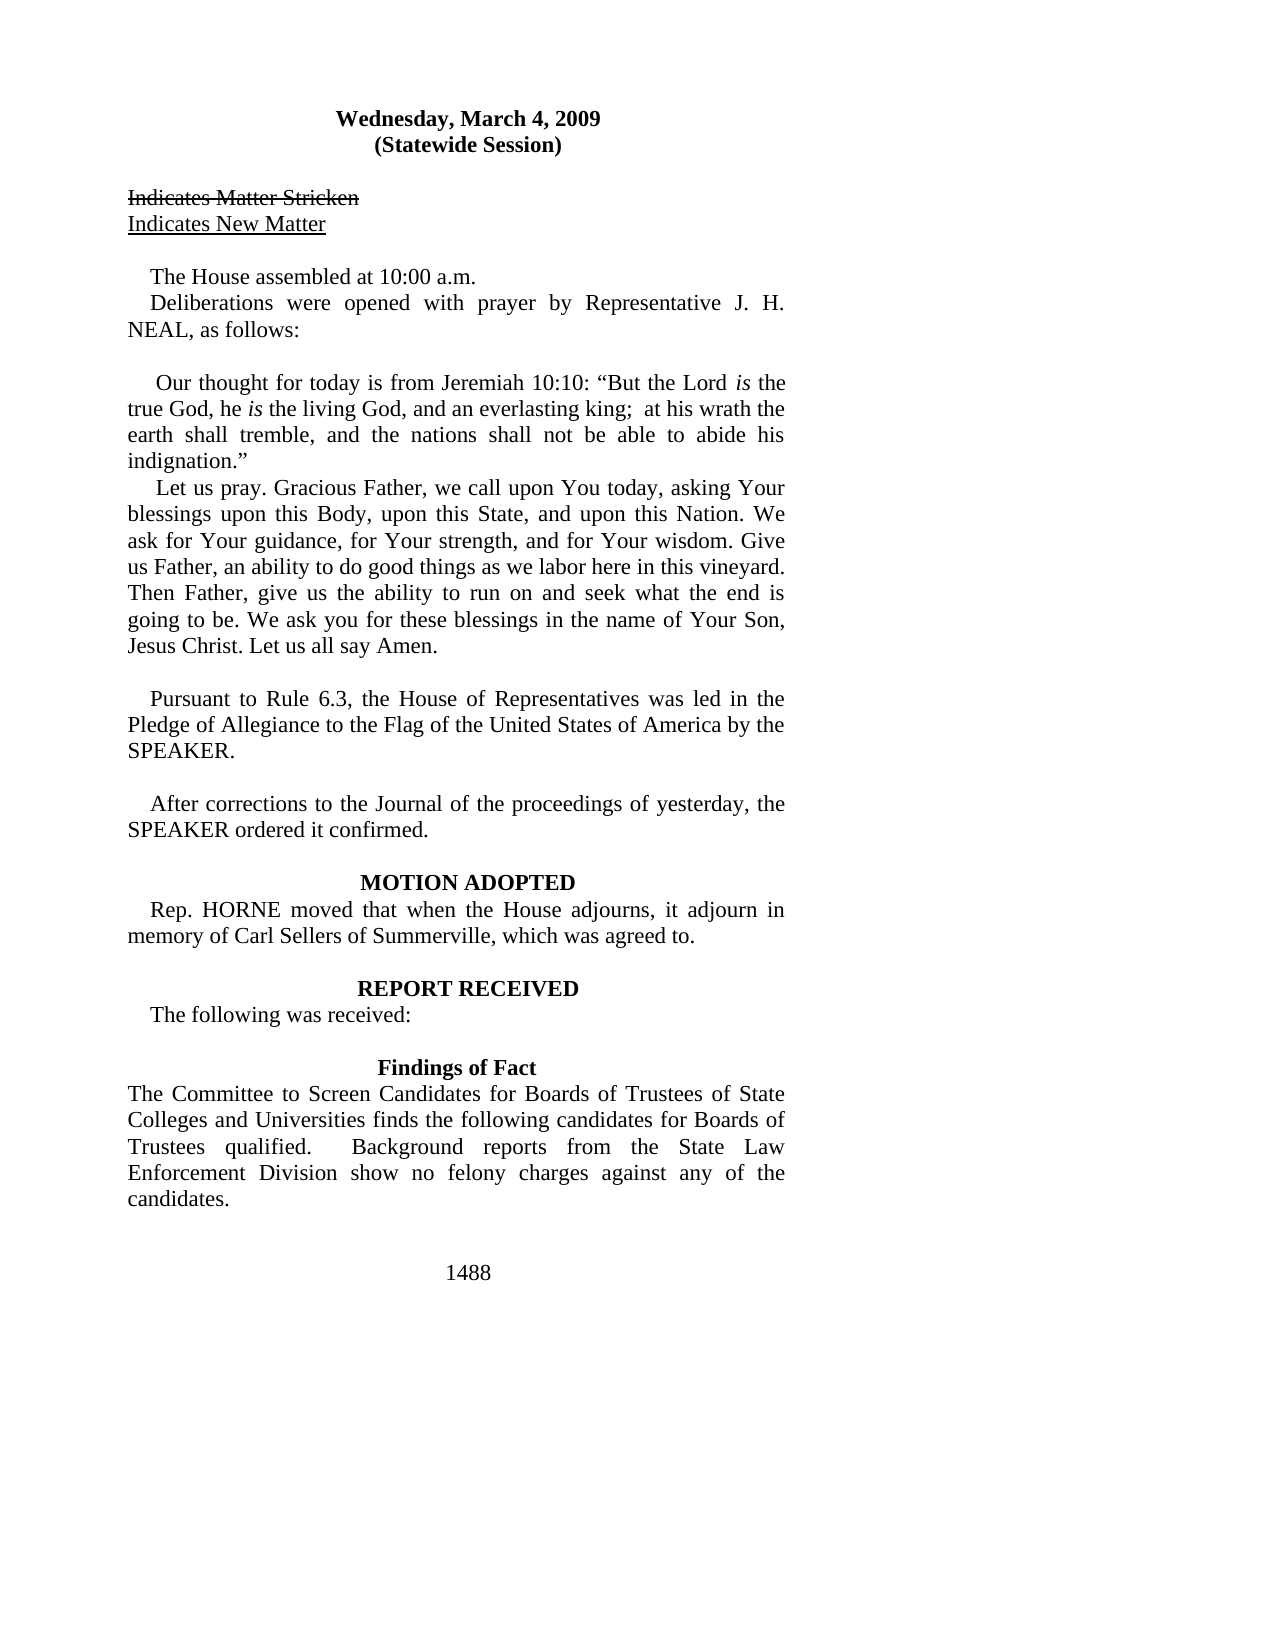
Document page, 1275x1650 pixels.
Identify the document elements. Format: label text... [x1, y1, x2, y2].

text The following was received: [127, 1001, 786, 1027]
text Let us pray. Gracious Father, we call upon You today, asking Your blessings upon this Body, upon this State, and upon this Nation. We ask for Your guidance, for Your strength, and for Your wisdom. Give us Father, an ability to do good things as we labor here in this vineyard. Then Father, give us the ability to run on and seek what the end is going to be. We ask you for these blessings in the name of Your Son, Jesus Christ. Let us all say Amen. [127, 474, 786, 658]
text Deliberations were opened with prayer by Representative J. H. NEAL, as follows: [127, 289, 786, 342]
text The House assembled at 10:00 a.m. [127, 263, 786, 289]
text Findings of Fact [127, 1054, 786, 1080]
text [127, 1080, 786, 1212]
text Our thought for today is from Jeremiah 10:10: “But the Lord is the true God, he is the living God, and an everlasting king; at his wrath the earth shall tremble, and the nations shall not be able to abide his indignation.” [127, 368, 786, 474]
text After corrections to the Journal of the proceedings of yesterday, the SPEAKER ordered it confirmed. [127, 790, 786, 843]
text Indicates New Matter [127, 210, 786, 237]
text Rep. HORNE moved that when the House adjourns, it adjourn in memory of Carl Sellers of Summerville, which was agreed to. [127, 896, 786, 948]
text MOTION ADOPTED [127, 869, 786, 896]
text Pursuant to Rule 6.3, the House of Representatives was led in the Pledge of Allegiance to the Flag of the United States of America by the SPEAKER. [127, 685, 786, 764]
text Indicates Matter Stricken [127, 184, 786, 210]
text REPORT RECEIVED [127, 975, 786, 1001]
